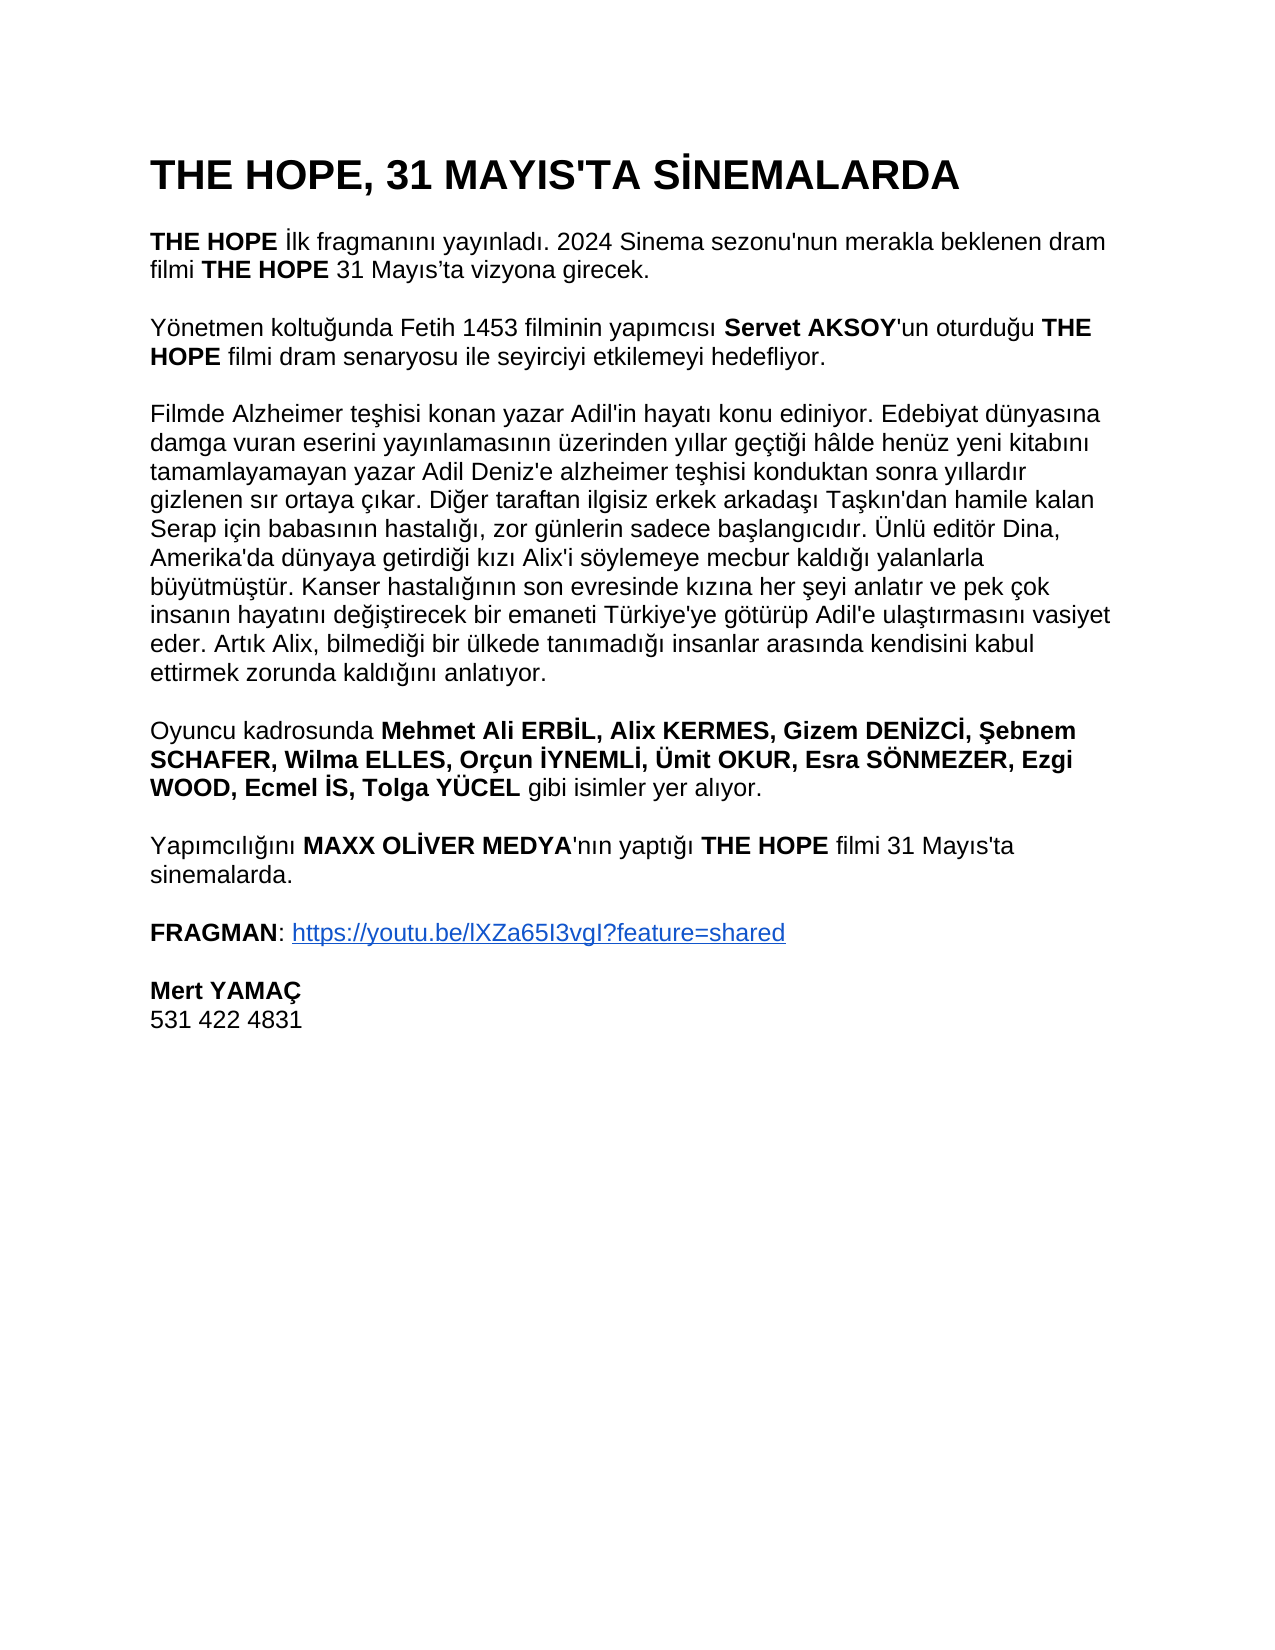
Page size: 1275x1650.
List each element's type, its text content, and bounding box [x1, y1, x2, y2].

text Mert YAMAÇ [150, 976, 1125, 1004]
text THE HOPE İlk fragmanını yayınladı. 2024 Sinema sezonu'nun merakla beklenen dram filmi THE HOPE 31 Mayıs’ta vizyona girecek. [150, 227, 1125, 284]
text Yapımcılığını MAXX OLİVER MEDYA'nın yaptığı THE HOPE filmi 31 Mayıs'ta sinemalarda. [150, 831, 1125, 889]
text Oyuncu kadrosunda Mehmet Ali ERBİL, Alix KERMES, Gizem DENİZCİ, Şebnem SCHAFER, Wilma ELLES, Orçun İYNEMLİ, Ümit OKUR, Esra SÖNMEZER, Ezgi WOOD, Ecmel İS, Tolga YÜCEL gibi isimler yer alıyor. [150, 716, 1125, 802]
text 531 422 4831 [150, 1004, 1125, 1033]
text Yönetmen koltuğunda Fetih 1453 filminin yapımcısı Servet AKSOY'un oturduğu THE HOPE filmi dram senaryosu ile seyirciyi etkilemeyi hedefliyor. [150, 313, 1125, 370]
text FRAGMAN: https://youtu.be/lXZa65I3vgI?feature=shared [150, 918, 1125, 947]
text THE HOPE, 31 MAYIS'TA SİNEMALARDA [150, 150, 1125, 198]
text Filmde Alzheimer teşhisi konan yazar Adil'in hayatı konu ediniyor. Edebiyat dünyasına damga vuran eserini yayınlamasının üzerinden yıllar geçtiği hâlde henüz yeni kitabını tamamlayamayan yazar Adil Deniz'e alzheimer teşhisi konduktan sonra yıllardır gizlenen sır ortaya çıkar. Diğer taraftan ilgisiz erkek arkadaşı Taşkın'dan hamile kalan Serap için babasının hastalığı, zor günlerin sadece başlangıcıdır. Ünlü editör Dina, Amerika'da dünyaya getirdiği kızı Alix'i söylemeye mecbur kaldığı yalanlarla büyütmüştür. Kanser hastalığının son evresinde kızına her şeyi anlatır ve pek çok insanın hayatını değiştirecek bir emaneti Türkiye'ye götürüp Adil'e ulaştırmasını vasiyet eder. Artık Alix, bilmediği bir ülkede tanımadığı insanlar arasında kendisini kabul ettirmek zorunda kaldığını anlatıyor. [150, 399, 1125, 687]
